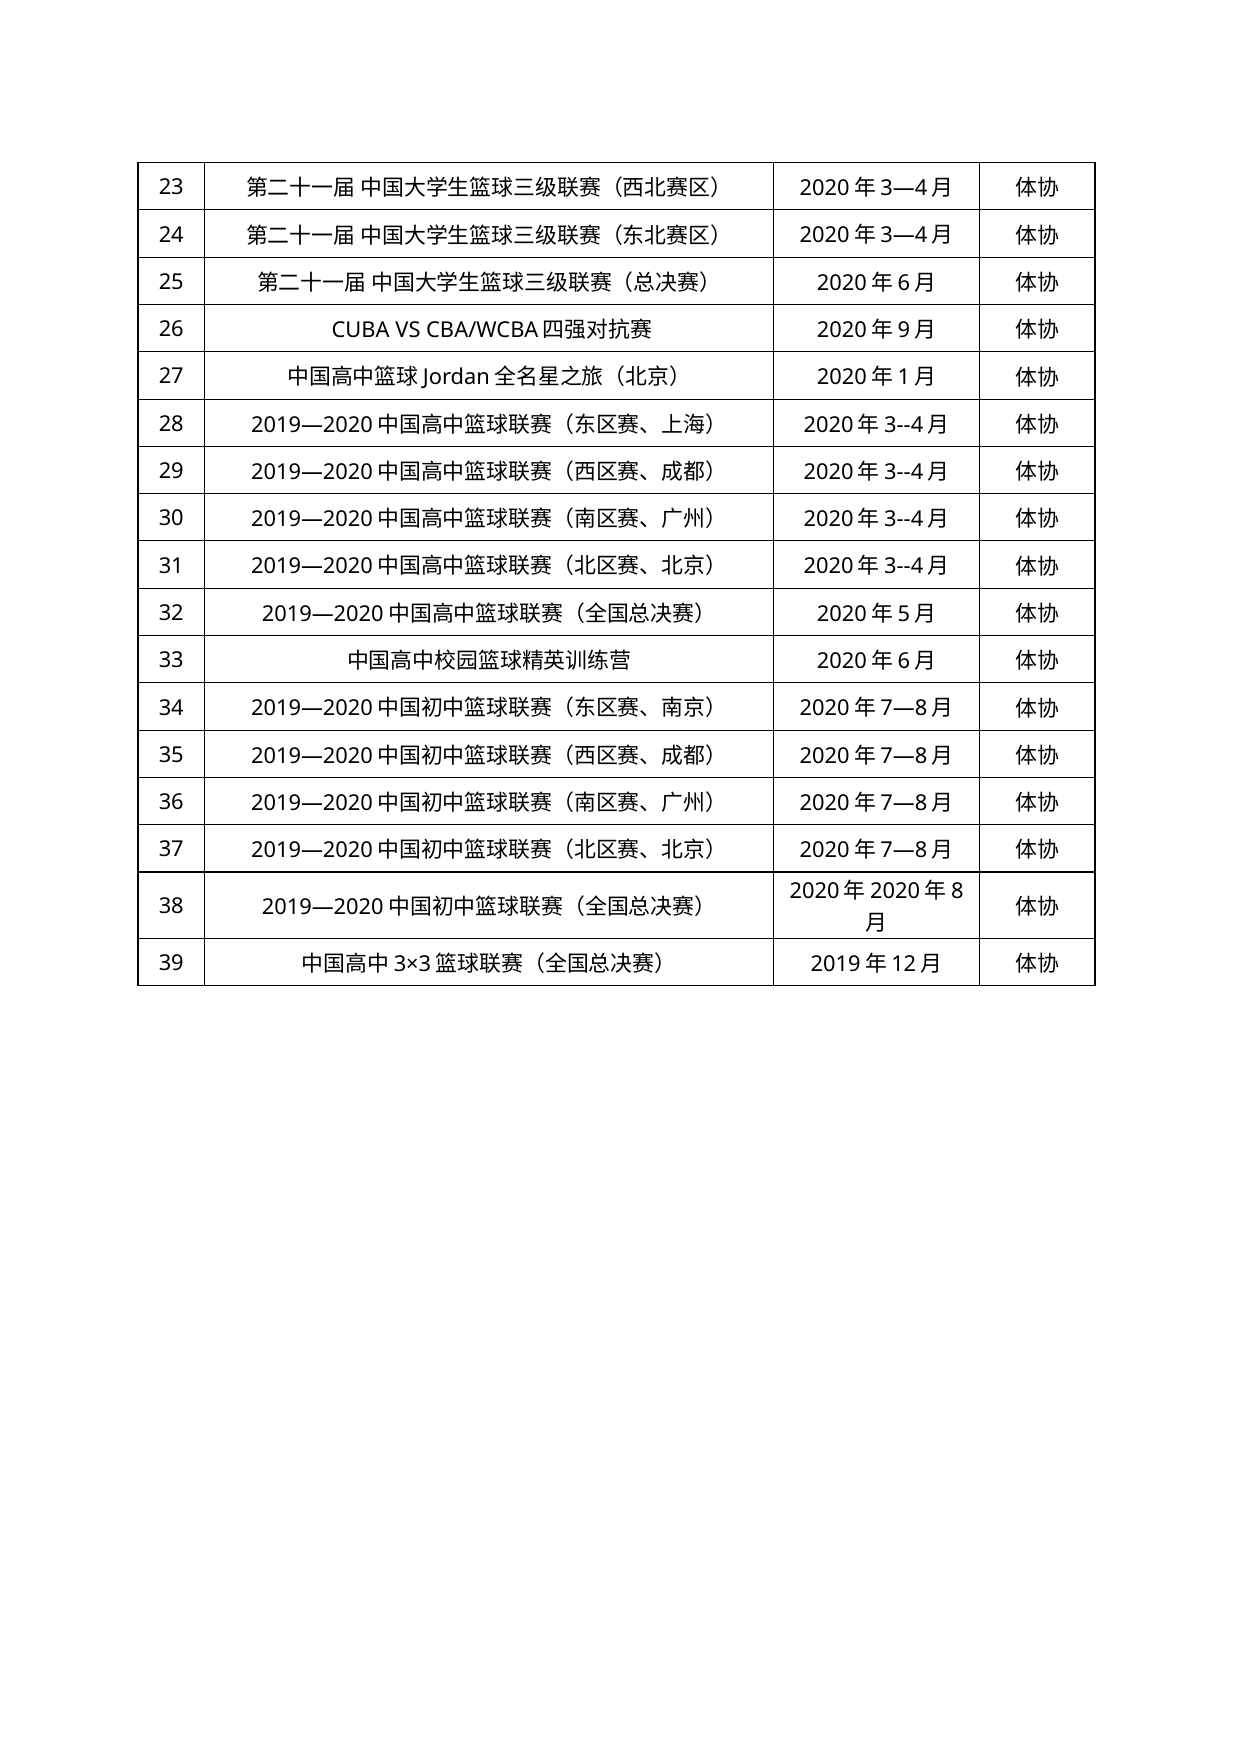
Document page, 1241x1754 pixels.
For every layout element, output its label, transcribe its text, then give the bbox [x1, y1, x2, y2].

table_cell 2020年7—8月 [774, 683, 979, 729]
table_cell 体协 [980, 873, 1094, 937]
table_cell 2020年5月 [774, 589, 979, 635]
table_cell 体协 [980, 778, 1094, 824]
table_cell CUBA VS CBA/WCBA四强对抗赛 [205, 305, 773, 351]
table_cell 体协 [980, 731, 1094, 777]
table_cell 27 [139, 352, 204, 398]
table_cell 2019—2020中国高中篮球联赛（东区赛、上海） [205, 400, 773, 446]
table_cell 2019—2020中国初中篮球联赛（全国总决赛） [205, 873, 773, 937]
table_cell 33 [139, 636, 204, 682]
table_cell 31 [139, 541, 204, 588]
table_cell 2020年3--4月 [774, 400, 979, 446]
table_cell 2019—2020中国高中篮球联赛（全国总决赛） [205, 589, 773, 635]
table_cell 2019—2020中国高中篮球联赛（北区赛、北京） [205, 541, 773, 588]
table_cell 2020年7—8月 [774, 778, 979, 824]
table_cell 2020年3--4月 [774, 447, 979, 493]
table_cell 30 [139, 494, 204, 540]
table_cell 体协 [980, 352, 1094, 398]
table_cell 2020年3--4月 [774, 541, 979, 588]
table_cell 39 [139, 939, 204, 985]
table_cell 体协 [980, 683, 1094, 729]
table_cell 体协 [980, 939, 1094, 985]
table_cell 2020年2020年8月 [774, 873, 979, 937]
table_cell 26 [139, 305, 204, 351]
table_cell 体协 [980, 210, 1094, 257]
table_cell 体协 [980, 825, 1094, 871]
table_cell 32 [139, 589, 204, 635]
table_cell 2019—2020中国初中篮球联赛（南区赛、广州） [205, 778, 773, 824]
table_cell 2020年6月 [774, 258, 979, 304]
table_cell 2019—2020中国初中篮球联赛（北区赛、北京） [205, 825, 773, 871]
table_cell 24 [139, 210, 204, 257]
table_cell 中国高中校园篮球精英训练营 [205, 636, 773, 682]
table_cell 38 [139, 873, 204, 937]
table_cell 2020年7—8月 [774, 825, 979, 871]
table_cell 23 [139, 163, 204, 209]
table_cell 第二十一届 中国大学生篮球三级联赛（西北赛区） [205, 163, 773, 209]
table_cell 中国高中3×3篮球联赛（全国总决赛） [205, 939, 773, 985]
table_cell 中国高中篮球Jordan全名星之旅（北京） [205, 352, 773, 398]
table_cell 2019—2020中国高中篮球联赛（西区赛、成都） [205, 447, 773, 493]
table_cell 体协 [980, 589, 1094, 635]
table_cell 2019—2020中国高中篮球联赛（南区赛、广州） [205, 494, 773, 540]
table_cell 体协 [980, 541, 1094, 588]
table_cell 2020年3--4月 [774, 494, 979, 540]
table_cell 第二十一届 中国大学生篮球三级联赛（东北赛区） [205, 210, 773, 257]
table_cell 体协 [980, 163, 1094, 209]
table_cell 体协 [980, 447, 1094, 493]
table_cell 体协 [980, 636, 1094, 682]
table_cell 2020年3—4月 [774, 210, 979, 257]
table_cell 34 [139, 683, 204, 729]
table_cell 2019—2020中国初中篮球联赛（东区赛、南京） [205, 683, 773, 729]
table_cell 37 [139, 825, 204, 871]
table_cell 2020年1月 [774, 352, 979, 398]
table_cell 29 [139, 447, 204, 493]
table_cell 28 [139, 400, 204, 446]
table_cell 体协 [980, 494, 1094, 540]
table_cell 2020年7—8月 [774, 731, 979, 777]
table_cell 2020年3—4月 [774, 163, 979, 209]
table_cell 35 [139, 731, 204, 777]
table_cell 25 [139, 258, 204, 304]
table_cell 第二十一届 中国大学生篮球三级联赛（总决赛） [205, 258, 773, 304]
table_cell 2019—2020中国初中篮球联赛（西区赛、成都） [205, 731, 773, 777]
table_cell 体协 [980, 305, 1094, 351]
table_cell 2019年12月 [774, 939, 979, 985]
table_cell 2020年9月 [774, 305, 979, 351]
table_cell 36 [139, 778, 204, 824]
table_cell 体协 [980, 258, 1094, 304]
table_cell 2020年6月 [774, 636, 979, 682]
table_cell 体协 [980, 400, 1094, 446]
